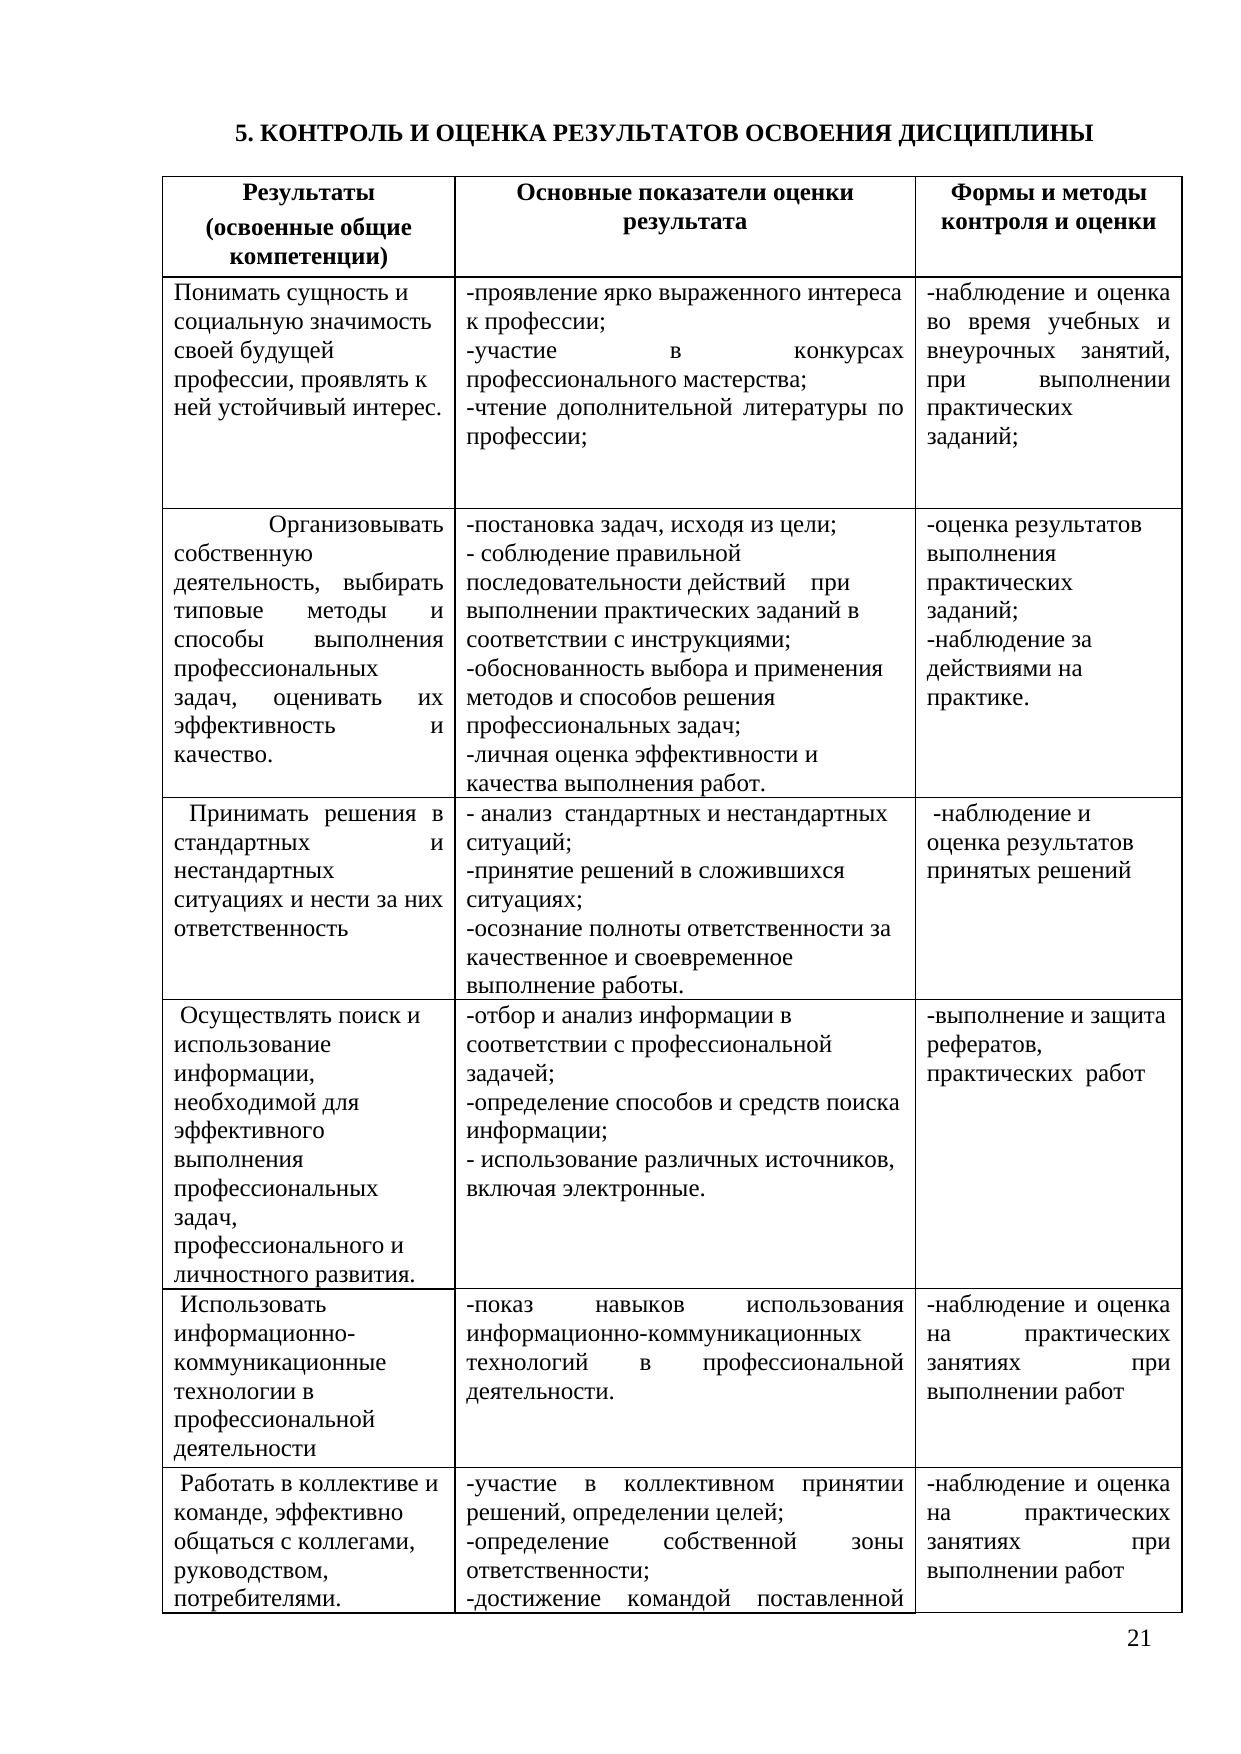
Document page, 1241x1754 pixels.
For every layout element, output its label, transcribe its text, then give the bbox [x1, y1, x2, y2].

table_cell Организовывать собственную деятельность, выбирать типовые методы и способы выполнения профессиональных задач, оценивать их эффективность и качество. [163, 509, 454, 797]
table_cell Понимать сущность и социальную значимость своей будущей профессии, проявлять к ней устойчивый интерес. [163, 278, 454, 507]
table_cell -показ навыков использования информационно-коммуникационных технологий в профессиональной деятельности. [456, 1289, 915, 1467]
table_cell -проявление ярко выраженного интереса к профессии; -участие в конкурсах профессионального мастерства; -чтение дополнительной литературы по профессии; [456, 278, 915, 507]
table_header Основные показатели оценки результата [456, 177, 915, 276]
table_cell -наблюдение и оценка во время учебных и внеурочных занятий, при выполнении практических заданий; [916, 278, 1181, 507]
table_cell -постановка задач, исходя из цели; - соблюдение правильной последовательности действий при выполнении практических заданий в соответствии с инструкциями; -обоснованность выбора и применения методов и способов решения профессиональных задач; -личная оценка эффективности и качества выполнения работ. [456, 509, 915, 797]
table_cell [916, 1468, 1181, 1612]
table_cell -отбор и анализ информации в соответствии с профессиональной задачей; -определение способов и средств поиска информации; - использование различных источников, включая электронные. [456, 1000, 915, 1288]
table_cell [163, 1468, 454, 1612]
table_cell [456, 1468, 915, 1612]
table_header Результаты (освоенные общие компетенции) [163, 177, 454, 276]
table_cell Осуществлять поиск и использование информации, необходимой для эффективного выполнения профессиональных задач, профессионального и личностного развития. [163, 1000, 454, 1288]
table_header Формы и методы контроля и оценки [916, 177, 1181, 276]
table_cell -оценка результатов выполнения практических заданий; -наблюдение за действиями на практике. [916, 509, 1181, 797]
table_cell Использовать информационно-коммуникационные технологии в профессиональной деятельности [163, 1290, 454, 1467]
table_cell -наблюдение и оценка результатов принятых решений [916, 798, 1181, 999]
table_cell Принимать решения в стандартных и нестандартных ситуациях и нести за них ответственность [163, 798, 454, 999]
text 5. Контроль и оценка результатов освоения Дисциплины [177, 118, 1152, 147]
table_cell -выполнение и защита рефератов, практических работ [916, 1000, 1181, 1288]
table_cell -наблюдение и оценка на практических занятиях при выполнении работ [916, 1289, 1181, 1467]
table_cell - анализ стандартных и нестандартных ситуаций; -принятие решений в сложившихся ситуациях; -осознание полноты ответственности за качественное и своевременное выполнение работы. [456, 798, 915, 999]
